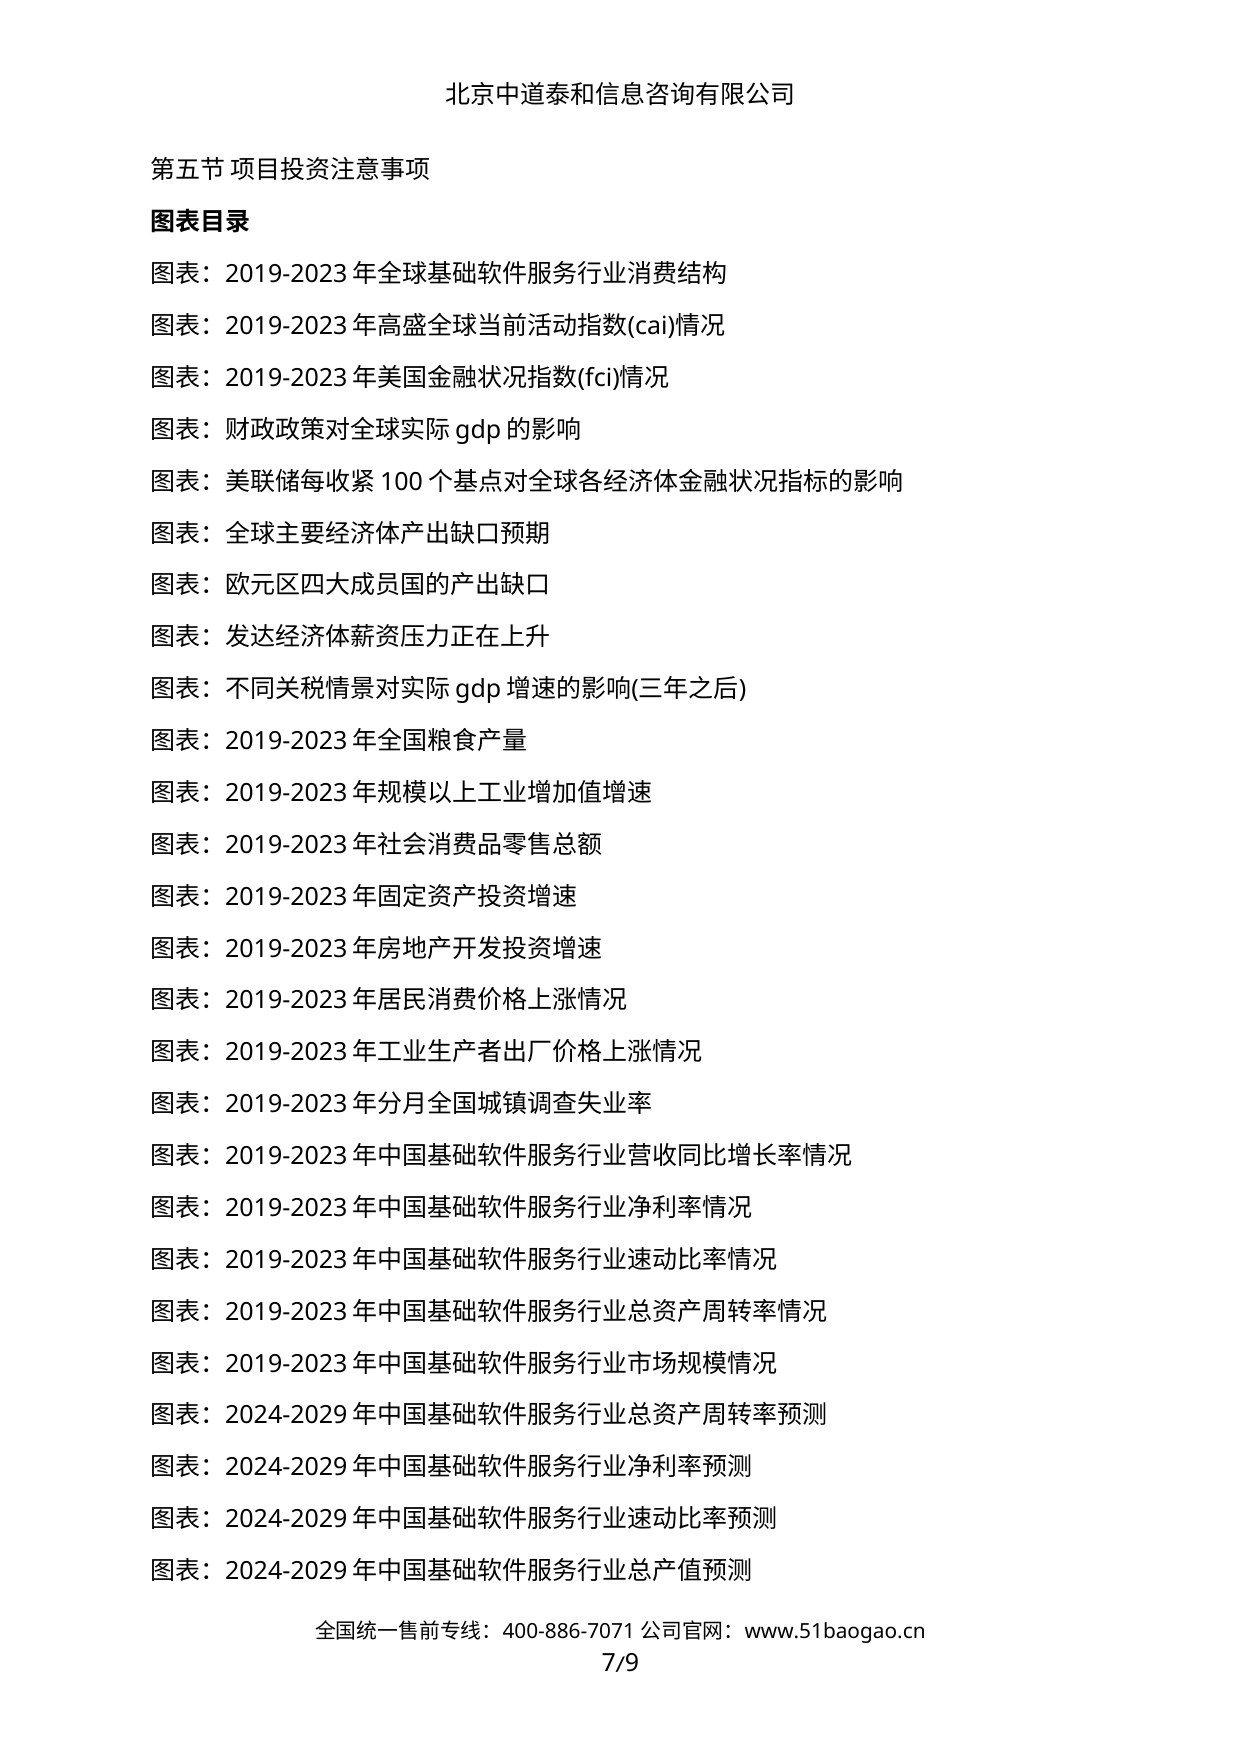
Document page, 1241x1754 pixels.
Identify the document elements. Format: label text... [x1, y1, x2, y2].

text 图表：2019-2023年中国基础软件服务行业市场规模情况 [150, 1343, 1090, 1379]
text 图表：2024-2029年中国基础软件服务行业总产值预测 [150, 1551, 1090, 1587]
text 图表：2019-2023年全国粮食产量 [150, 721, 1090, 757]
text 图表目录 [150, 202, 1090, 238]
text 图表：2019-2023年全球基础软件服务行业消费结构 [150, 254, 1090, 290]
text 图表：2019-2023年固定资产投资增速 [150, 876, 1090, 912]
text 第五节 项目投资注意事项 [150, 150, 1090, 186]
text 图表：2019-2023年社会消费品零售总额 [150, 824, 1090, 861]
text 图表：2019-2023年中国基础软件服务行业营收同比增长率情况 [150, 1136, 1090, 1172]
text 图表：2019-2023年中国基础软件服务行业净利率情况 [150, 1187, 1090, 1224]
text 图表：2024-2029年中国基础软件服务行业总资产周转率预测 [150, 1395, 1090, 1431]
text 图表：2019-2023年美国金融状况指数(fci)情况 [150, 357, 1090, 394]
text 图表：2019-2023年中国基础软件服务行业速动比率情况 [150, 1239, 1090, 1276]
text 图表：2019-2023年高盛全球当前活动指数(cai)情况 [150, 306, 1090, 342]
text 图表：2019-2023年分月全国城镇调查失业率 [150, 1084, 1090, 1120]
text 图表：全球主要经济体产出缺口预期 [150, 513, 1090, 549]
text 图表：2024-2029年中国基础软件服务行业净利率预测 [150, 1447, 1090, 1483]
text 图表：财政政策对全球实际gdp的影响 [150, 409, 1090, 446]
text 图表：2019-2023年规模以上工业增加值增速 [150, 772, 1090, 809]
text 图表：2019-2023年工业生产者出厂价格上涨情况 [150, 1032, 1090, 1068]
text 图表：欧元区四大成员国的产出缺口 [150, 565, 1090, 601]
text 图表：2019-2023年居民消费价格上涨情况 [150, 980, 1090, 1016]
text 图表：2019-2023年中国基础软件服务行业总资产周转率情况 [150, 1291, 1090, 1327]
text 图表：不同关税情景对实际gdp增速的影响(三年之后) [150, 669, 1090, 705]
text 图表：2019-2023年房地产开发投资增速 [150, 928, 1090, 964]
text 图表：发达经济体薪资压力正在上升 [150, 617, 1090, 653]
text 图表：美联储每收紧100个基点对全球各经济体金融状况指标的影响 [150, 461, 1090, 497]
text 图表：2024-2029年中国基础软件服务行业速动比率预测 [150, 1499, 1090, 1535]
